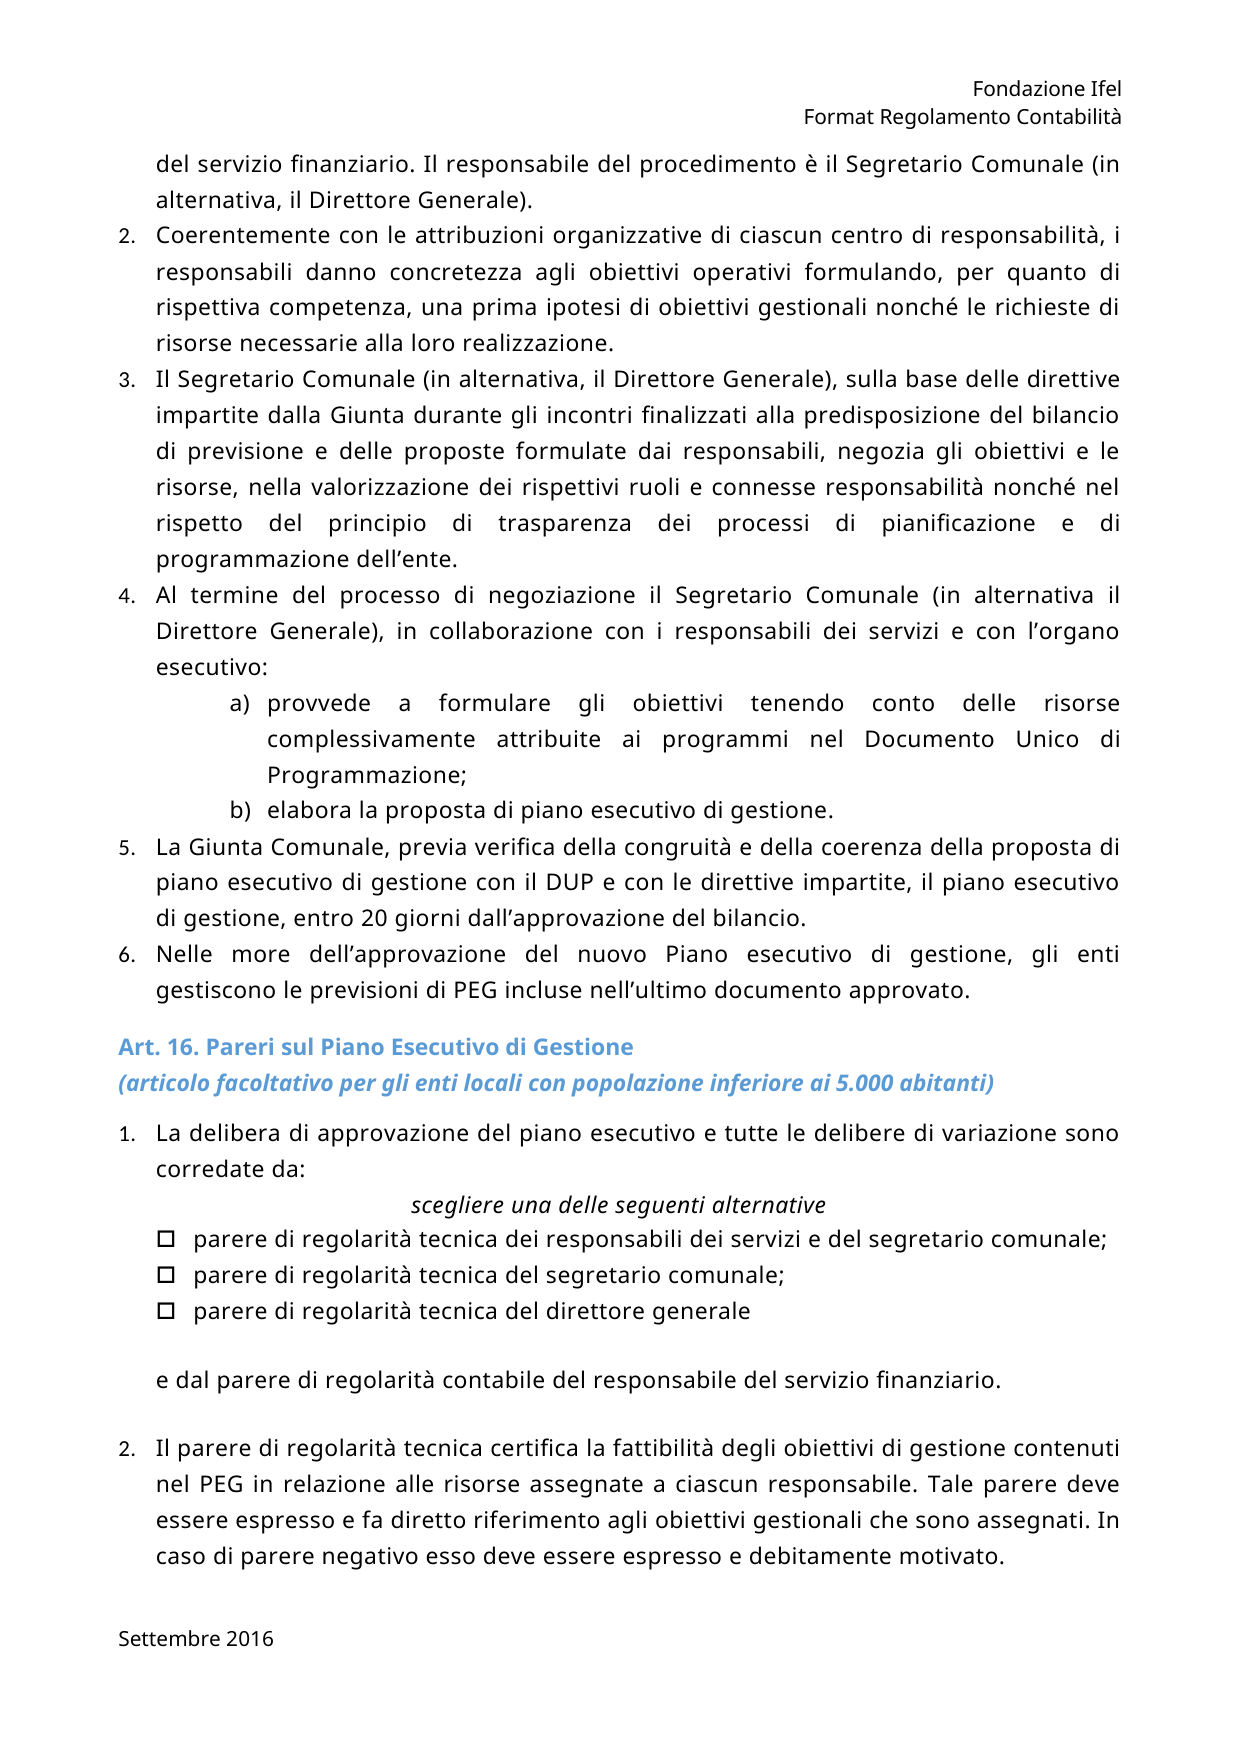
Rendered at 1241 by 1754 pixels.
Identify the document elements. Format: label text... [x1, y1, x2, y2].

text scegliere una delle seguenti alternative [118, 1189, 1122, 1220]
list parere di regolarità tecnica dei responsabili dei servizi e del segretario comunale; [156, 1223, 1122, 1254]
text (articolo facoltativo per gli enti locali con popolazione inferiore ai 5.000 abitanti) [118, 1067, 1122, 1098]
list Nelle more dell’approvazione del nuovo Piano esecutivo di gestione, gli enti gestiscono le previsioni di PEG incluse nell’ultimo documento approvato. [118, 938, 1122, 1005]
list Il parere di regolarità tecnica certifica la fattibilità degli obiettivi di gestione contenuti nel PEG in relazione alle risorse assegnate a ciascun responsabile. Tale parere deve essere espresso e fa diretto riferimento agli obiettivi gestionali che sono assegnati. In caso di parere negativo esso deve essere espresso e debitamente motivato. [118, 1432, 1122, 1571]
list parere di regolarità tecnica del segretario comunale; [156, 1259, 1122, 1290]
list La Giunta Comunale, previa verifica della congruità e della coerenza della proposta di piano esecutivo di gestione con il DUP e con le direttive impartite, il piano esecutivo di gestione, entro 20 giorni dall’approvazione del bilancio. [118, 830, 1122, 933]
list provvede a formulare gli obiettivi tenendo conto delle risorse complessivamente attribuite ai programmi nel Documento Unico di Programmazione; [229, 687, 1122, 790]
list elabora la proposta di piano esecutivo di gestione. [229, 794, 1122, 826]
list Al termine del processo di negoziazione il Segretario Comunale (in alternativa il Direttore Generale), in collaborazione con i responsabili dei servizi e con l’organo esecutivo: [118, 579, 1122, 682]
list parere di regolarità tecnica del direttore generale [156, 1295, 1122, 1326]
subtitle Art. 16. Pareri sul Piano Esecutivo di Gestione [118, 1031, 1122, 1062]
list La delibera di approvazione del piano esecutivo e tutte le delibere di variazione sono corredate da: [118, 1117, 1122, 1184]
text e dal parere di regolarità contabile del responsabile del servizio finanziario. [156, 1364, 1122, 1396]
list Il Segretario Comunale (in alternativa, il Direttore Generale), sulla base delle direttive impartite dalla Giunta durante gli incontri finalizzati alla predisposizione del bilancio di previsione e delle proposte formulate dai responsabili, negozia gli obiettivi e le risorse, nella valorizzazione dei rispettivi ruoli e connesse responsabilità nonché nel rispetto del principio di trasparenza dei processi di pianificazione e di programmazione dell’ente. [118, 363, 1122, 574]
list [118, 148, 1122, 215]
list Coerentemente con le attribuzioni organizzative di ciascun centro di responsabilità, i responsabili danno concretezza agli obiettivi operativi formulando, per quanto di rispettiva competenza, una prima ipotesi di obiettivi gestionali nonché le richieste di risorse necessarie alla loro realizzazione. [118, 219, 1122, 358]
